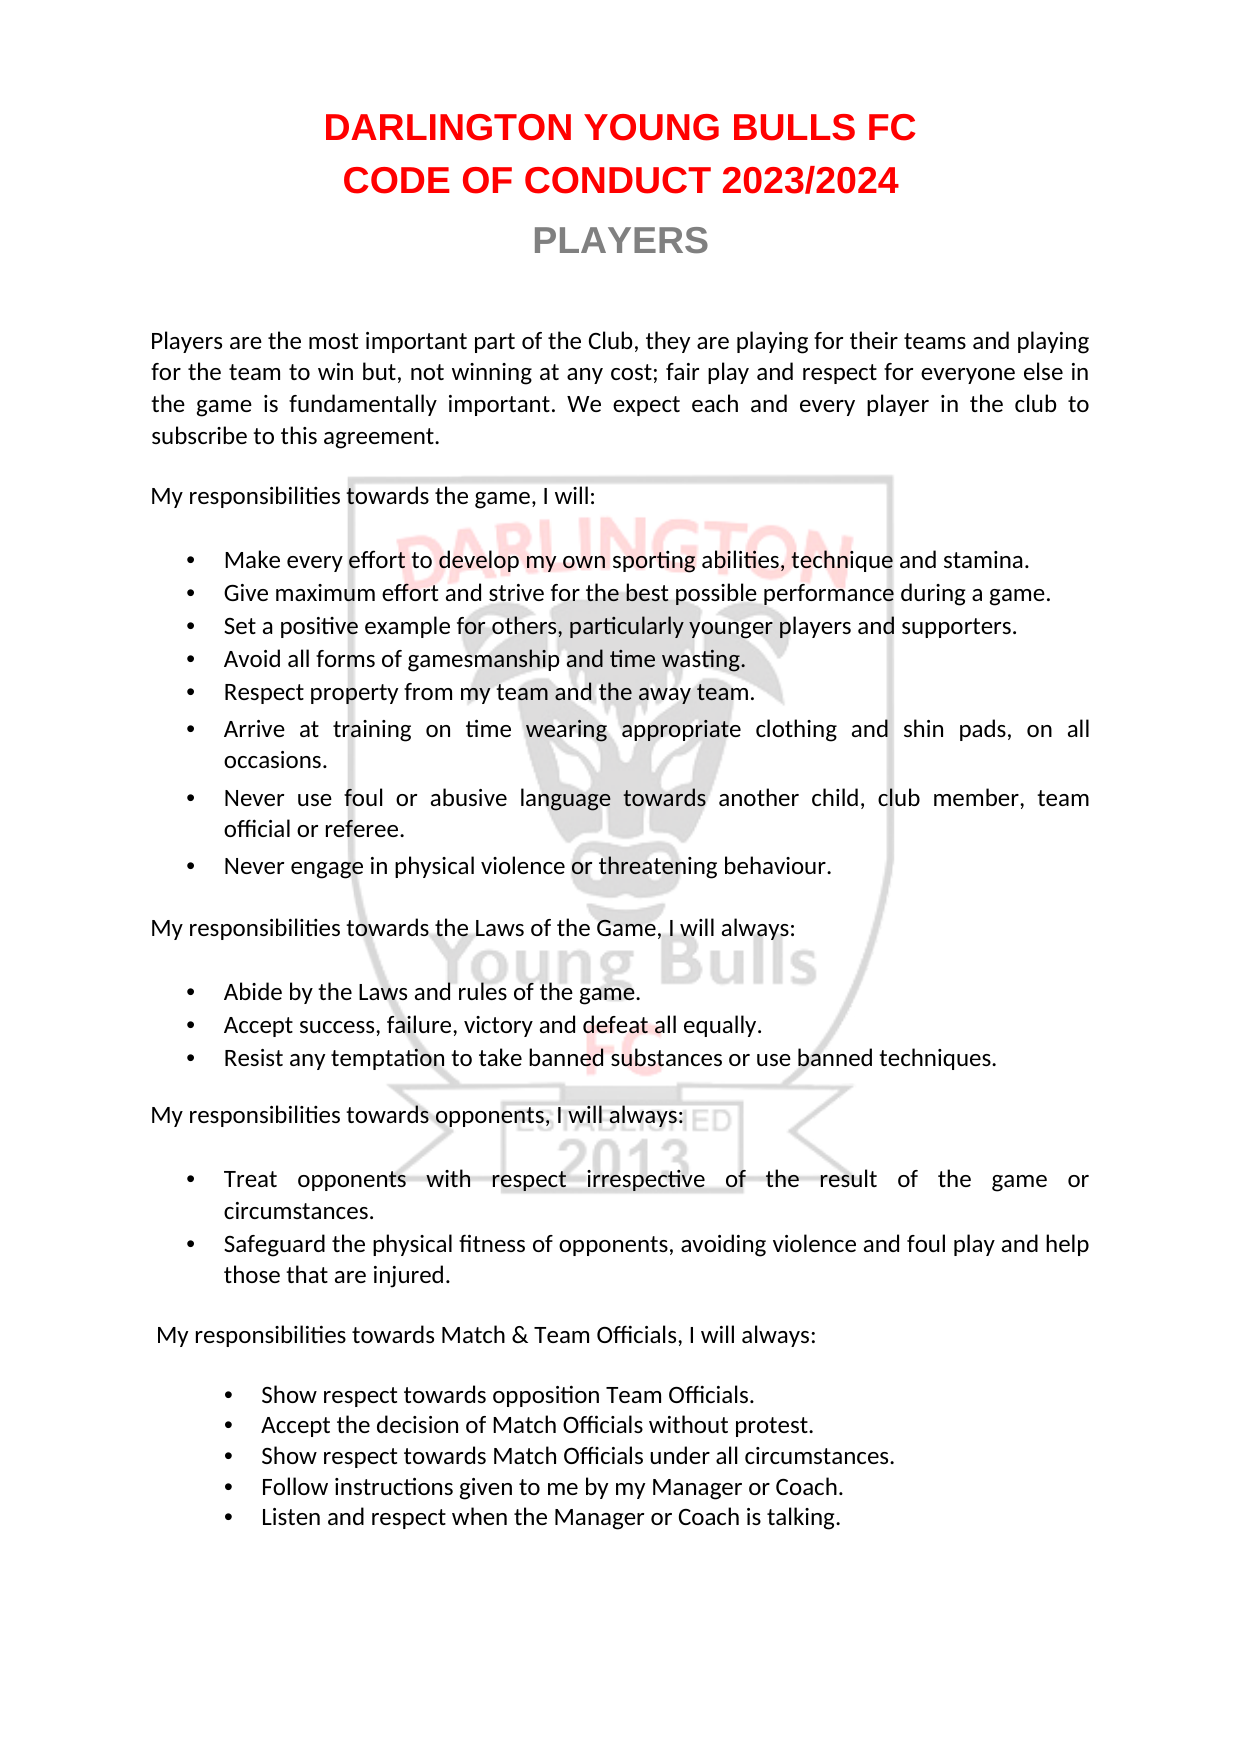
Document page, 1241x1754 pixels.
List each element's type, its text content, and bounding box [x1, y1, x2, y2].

list Respect property from my team and the away team. [186, 676, 1091, 706]
list Avoid all forms of gamesmanship and time wasting. [186, 643, 1091, 673]
text My responsibilities towards opponents, I will always: [150, 1099, 1091, 1129]
list Make every effort to develop my own sporting abilities, technique and stamina. [186, 544, 1091, 575]
list Accept the decision of Match Officials without protest. [224, 1409, 1091, 1440]
list Safeguard the physical fitness of opponents, avoiding violence and foul play and help those that are injured. [186, 1228, 1091, 1290]
text CODE OF CONDUCT 2023/2024 [150, 158, 1091, 201]
text My responsibilities towards the Laws of the Game, I will always: [150, 912, 1091, 942]
list Give maximum effort and strive for the best possible performance during a game. [186, 577, 1091, 608]
list Show respect towards Match Officials under all circumstances. [224, 1440, 1091, 1471]
text PLAYERS [150, 219, 1091, 262]
list Abide by the Laws and rules of the game. [186, 976, 1091, 1007]
list Accept success, failure, victory and defeat all equally. [186, 1009, 1091, 1040]
list Show respect towards opposition Team Officials. [224, 1379, 1091, 1409]
text My responsibilities towards the game, I will: [150, 480, 1091, 510]
list Never use foul or abusive language towards another child, club member, team official or referee. [186, 782, 1091, 844]
list Listen and respect when the Manager or Coach is talking. [224, 1501, 1091, 1532]
list Resist any temptation to take banned substances or use banned techniques. [186, 1042, 1091, 1073]
list Follow instructions given to me by my Manager or Coach. [224, 1471, 1091, 1501]
list Arrive at training on time wearing appropriate clothing and shin pads, on all occasions. [186, 713, 1091, 775]
text My responsibilities towards Match & Team Officials, I will always: [150, 1320, 1091, 1350]
list Treat opponents with respect irrespective of the result of the game or circumstances. [186, 1163, 1091, 1226]
list Set a positive example for others, particularly younger players and supporters. [186, 610, 1091, 641]
text Players are the most important part of the Club, they are playing for their teams and playing for the team to win but, not winning at any cost; fair play and respect for everyone else in the game is fundamentally important. We expect each and every player in the club to subscribe to this agreement. [150, 325, 1091, 450]
list Never engage in physical violence or threatening behaviour. [186, 851, 1091, 881]
text DARLINGTON YOUNG BULLS FC [150, 106, 1090, 149]
